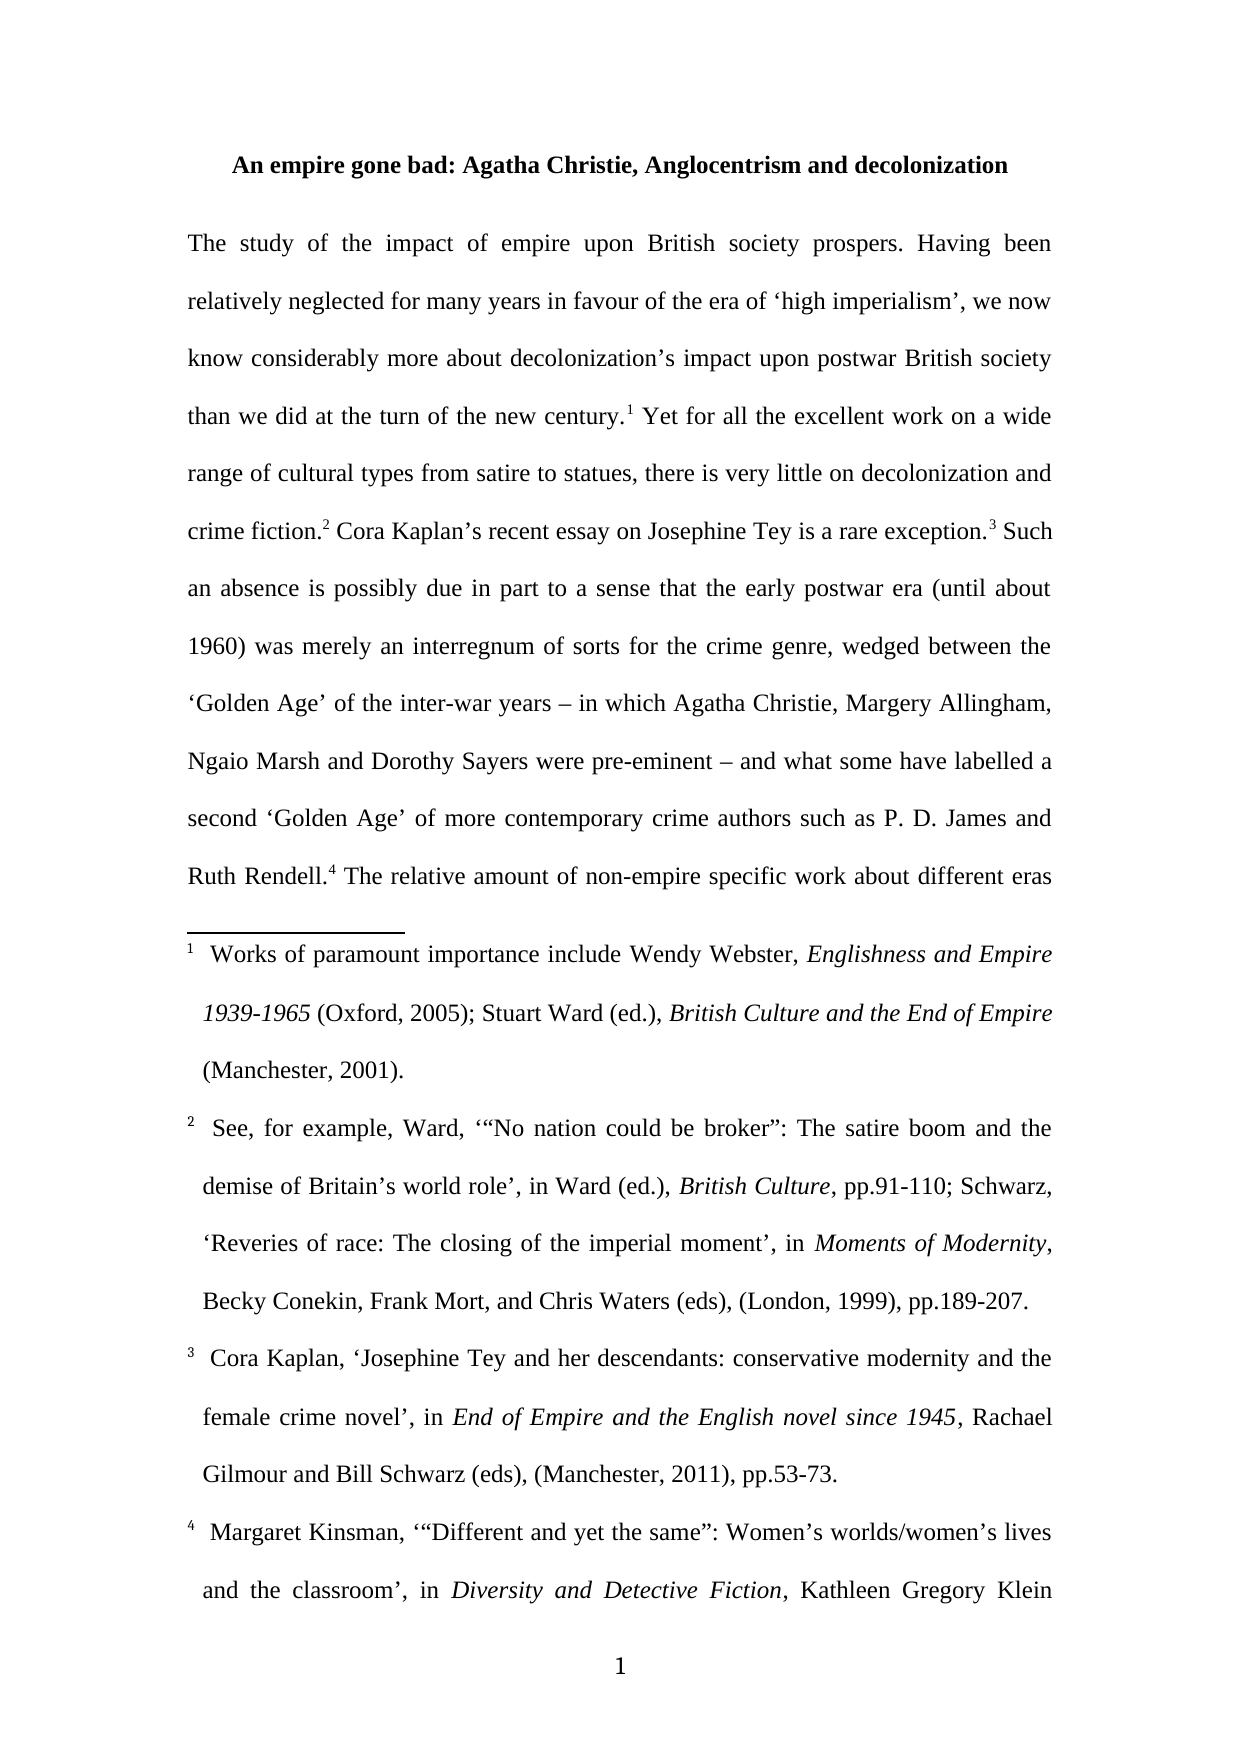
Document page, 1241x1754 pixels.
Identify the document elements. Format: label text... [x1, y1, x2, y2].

text The study of the impact of empire upon British society prospers. Having been relatively neglected for many years in favour of the era of ‘high imperialism’, we now know considerably more about decolonization’s impact upon postwar British society than we did at the turn of the new century. Yet for all the excellent work on a wide range of cultural types from satire to statues, there is very little on decolonization and crime fiction. Cora Kaplan’s recent essay on Josephine Tey is a rare exception. Such an absence is possibly due in part to a sense that the early postwar era (until about 1960) was merely an interregnum of sorts for the crime genre, wedged between the ‘Golden Age’ of the inter-war years – in which Agatha Christie, Margery Allingham, Ngaio Marsh and Dorothy Sayers were pre-eminent – and what some have labelled a second ‘Golden Age’ of more contemporary crime authors such as P. D. James and Ruth Rendell. The relative amount of non-empire specific work about different eras of British crime fiction seems to bear this out. This idea that there was an interregnum is understandable. James and Rendell did not publish their first novels until 1962 and 1964 respectively, whilst Christie, Allingham and Marsh (although not Sayers) continued to write in the late 1940s and 1950s. Indeed, one scholar has gone so far as to suggest that ‘the whodunnit’s survival seemed for a while dependent’ on Golden Age authors’ long, productive postwar careers. [187, 228, 1053, 889]
text An empire gone bad: Agatha Christie, Anglocentrism and decolonization [187, 150, 1053, 179]
